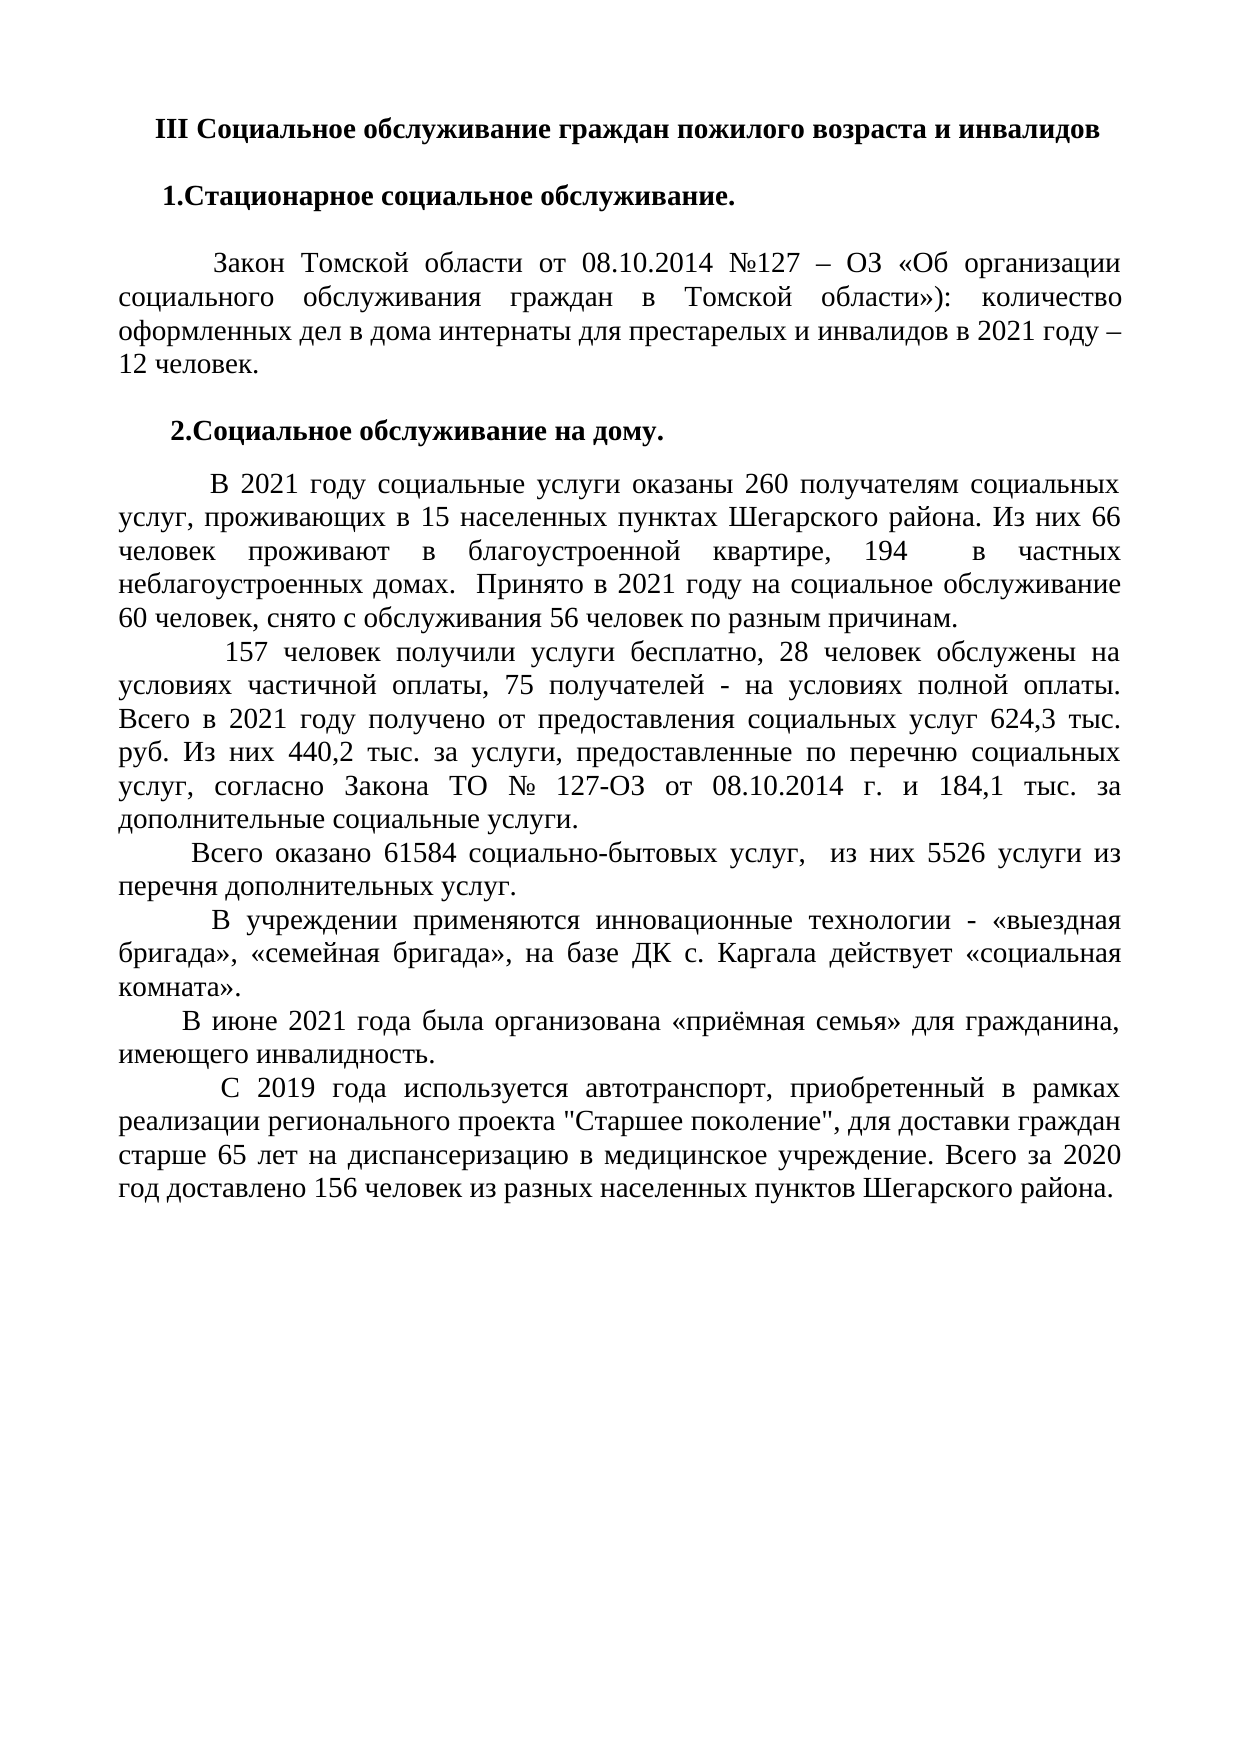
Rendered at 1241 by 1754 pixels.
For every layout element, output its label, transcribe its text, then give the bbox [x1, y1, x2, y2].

text В 2021 году социальные услуги оказаны 260 получателям социальных услуг, проживающих в 15 населенных пунктах Шегарского района. Из них 66 человек проживают в благоустроенной квартире, 194 в частных неблагоустроенных домах. Принято в 2021 году на социальное обслуживание 60 человек, снято с обслуживания 56 человек по разным причинам. [118, 466, 1122, 634]
text Всего оказано 61584 социально-бытовых услуг, из них 5526 услуги из перечня дополнительных услуг. [118, 835, 1122, 902]
text III Социальное обслуживание граждан пожилого возраста и инвалидов [118, 111, 1122, 145]
text В июне 2021 года была организована «приёмная семья» для гражданина, имеющего инвалидность. [118, 1003, 1122, 1070]
text 157 человек получили услуги бесплатно, 28 человек обслужены на условиях частичной оплаты, 75 получателей - на условиях полной оплаты. Всего в 2021 году получено от предоставления социальных услуг 624,3 тыс. руб. Из них 440,2 тыс. за услуги, предоставленные по перечню социальных услуг, согласно Закона ТО № 127-ОЗ от 08.10.2014 г. и 184,1 тыс. за дополнительные социальные услуги. [118, 634, 1122, 835]
text 2.Социальное обслуживание на дому. [156, 413, 1122, 447]
text 1.Стационарное социальное обслуживание. [118, 178, 1122, 212]
text Закон Томской области от 08.10.2014 №127 – ОЗ «Об организации социального обслуживания граждан в Томской области»): количество оформленных дел в дома интернаты для престарелых и инвалидов в 2021 году – 12 человек. [118, 246, 1122, 380]
text С 2019 года используется автотранспорт, приобретенный в рамках реализации регионального проекта "Старшее поколение", для доставки граждан старше 65 лет на диспансеризацию в медицинское учреждение. Всего за 2020 год доставлено 156 человек из разных населенных пунктов Шегарского района. [118, 1070, 1122, 1204]
text В учреждении применяются инновационные технологии - «выездная бригада», «семейная бригада», на базе ДК с. Каргала действует «социальная комната». [118, 902, 1122, 1003]
